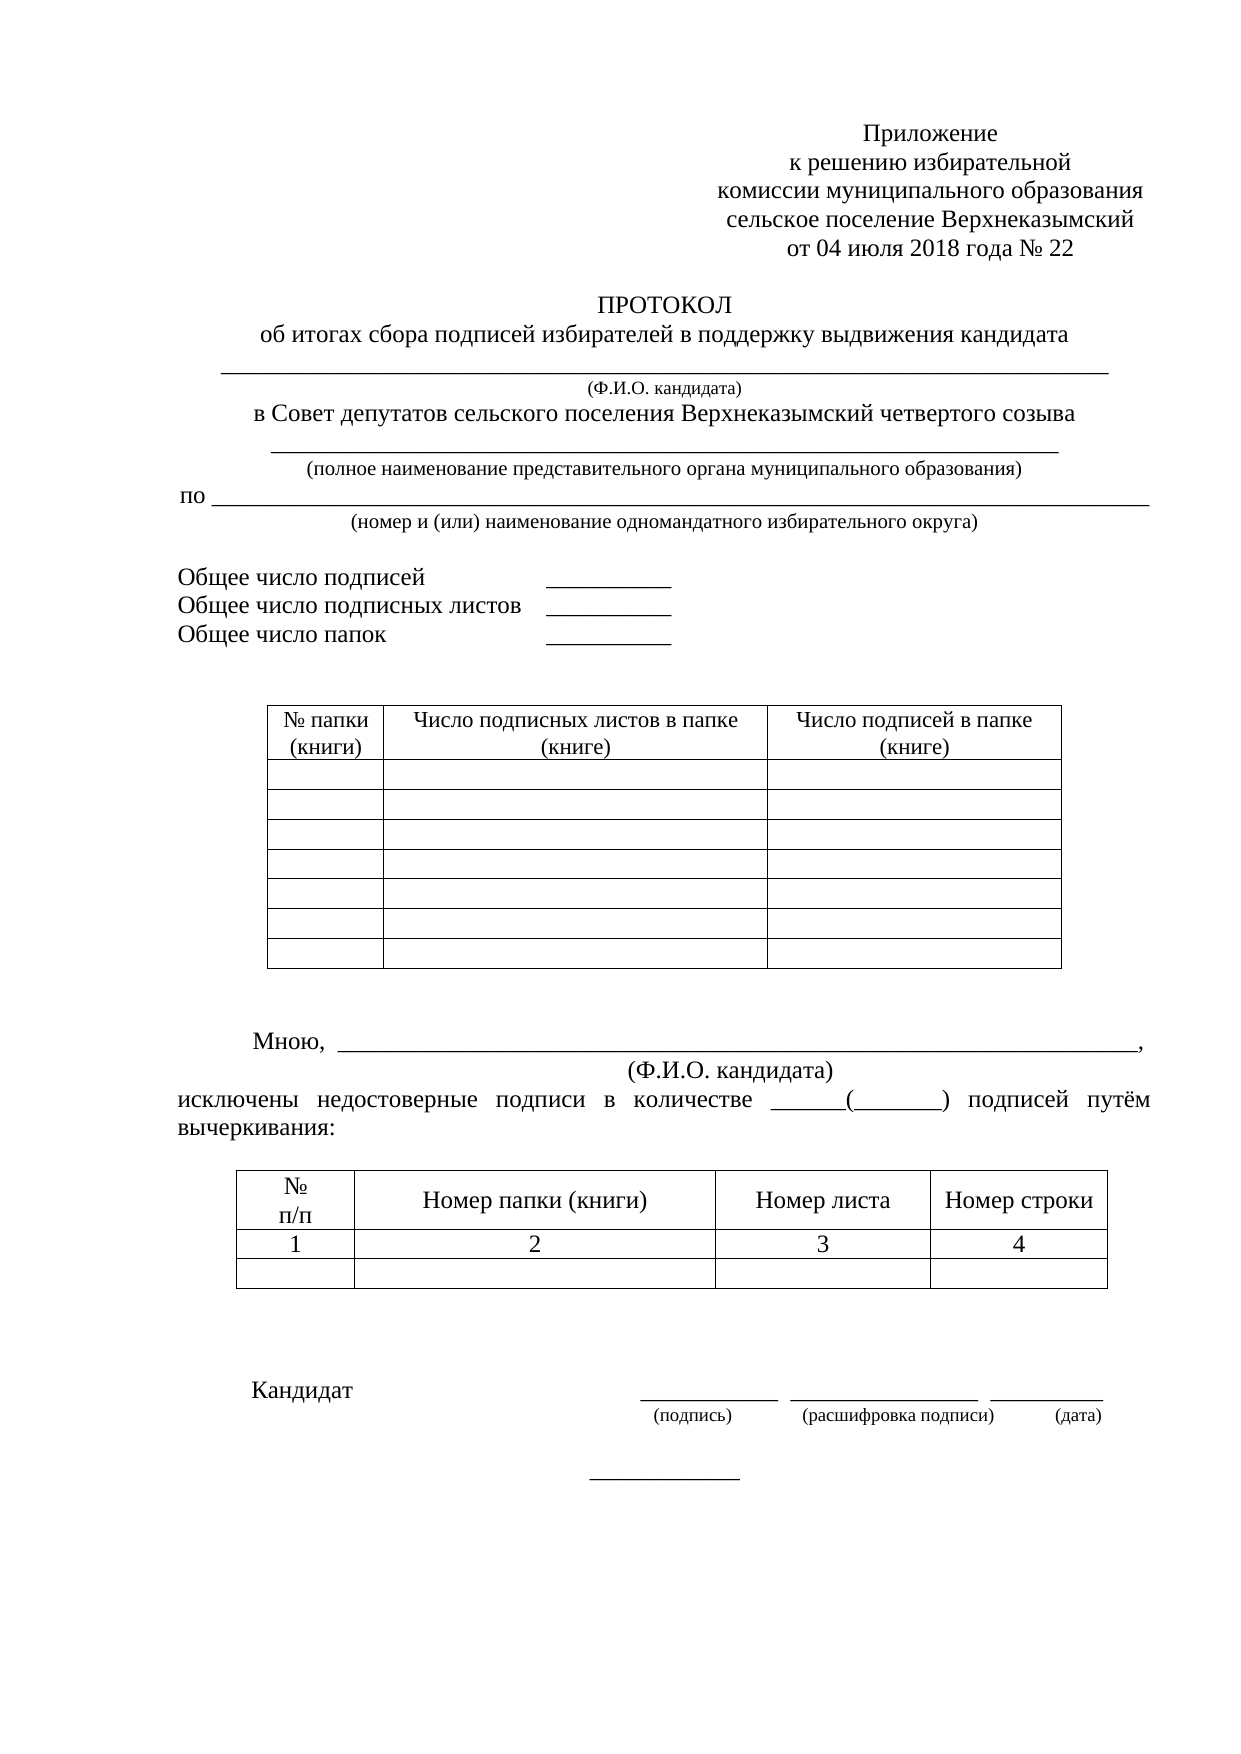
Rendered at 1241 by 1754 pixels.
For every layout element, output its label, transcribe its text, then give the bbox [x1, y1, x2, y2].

table_header Номер строки [931, 1171, 1107, 1228]
text Общее число подписных листов __________ [177, 590, 1152, 619]
table_header Номер листа [716, 1171, 930, 1228]
text (подпись) (расшифровка подписи) (дата) [251, 1404, 1152, 1426]
table_cell [768, 939, 1061, 968]
table_cell [931, 1259, 1107, 1288]
table_cell [768, 909, 1061, 938]
text _______________________________________________________________________ [177, 348, 1152, 377]
text Общее число папок __________ [177, 619, 1152, 648]
text ____________ [177, 1454, 1152, 1483]
table_cell [268, 790, 383, 819]
text (Ф.И.О. кандидата) [177, 1055, 1152, 1084]
table_cell [384, 790, 767, 819]
table_cell [716, 1259, 930, 1288]
table_cell [268, 939, 383, 968]
table_header Число подписных листов в папке (книге) [384, 706, 767, 759]
table_cell [268, 879, 383, 908]
table_header № папки (книги) [268, 706, 383, 759]
text (номер и (или) наименование одномандатного избирательного округа) [177, 509, 1152, 533]
table_cell 3 [716, 1230, 930, 1258]
table_cell [268, 909, 383, 938]
table_cell [268, 820, 383, 848]
text об итогах сбора подписей избирателей в поддержку выдвижения кандидата [177, 319, 1152, 348]
text комиссии муниципального образования [709, 176, 1152, 204]
table_cell [768, 790, 1061, 819]
text ПРОТОКОЛ [177, 291, 1152, 319]
table_cell [384, 760, 767, 789]
table_cell [237, 1259, 354, 1288]
table_cell [384, 820, 767, 848]
text в Совет депутатов сельского поселения Верхнеказымский четвертого созыва _______________________________________________________________ [177, 398, 1152, 456]
table_cell 4 [931, 1230, 1107, 1258]
table_cell [355, 1259, 715, 1288]
text сельское поселение Верхнеказымский [709, 204, 1152, 233]
text (полное наименование представительного органа муниципального образования) [177, 456, 1152, 480]
text к решению избирательной [709, 147, 1152, 176]
text Общее число подписей __________ [177, 562, 1152, 590]
table_cell [768, 879, 1061, 908]
table_cell [384, 850, 767, 878]
table_cell [384, 909, 767, 938]
table_cell [768, 820, 1061, 848]
table_header № п/п [237, 1171, 354, 1228]
table_cell [384, 939, 767, 968]
text Приложение [709, 118, 1152, 147]
table_cell 1 [237, 1230, 354, 1258]
table_cell 2 [355, 1230, 715, 1258]
text Мною, ________________________________________________________________, [177, 1026, 1152, 1055]
text исключены недостоверные подписи в количестве ______(_______) подписей путём вычеркивания: [177, 1084, 1152, 1141]
text от 04 июля 2018 года № 22 [709, 233, 1152, 262]
table_cell [768, 760, 1061, 789]
table_header Номер папки (книги) [355, 1171, 715, 1228]
text Кандидат ___________ _______________ _________ [251, 1375, 1152, 1404]
text (Ф.И.О. кандидата) [177, 377, 1152, 398]
table_header Число подписей в папке (книге) [768, 706, 1061, 759]
text по ___________________________________________________________________________ [177, 480, 1152, 509]
table_cell [268, 760, 383, 789]
table_cell [384, 879, 767, 908]
table_cell [268, 850, 383, 878]
table_cell [768, 850, 1061, 878]
